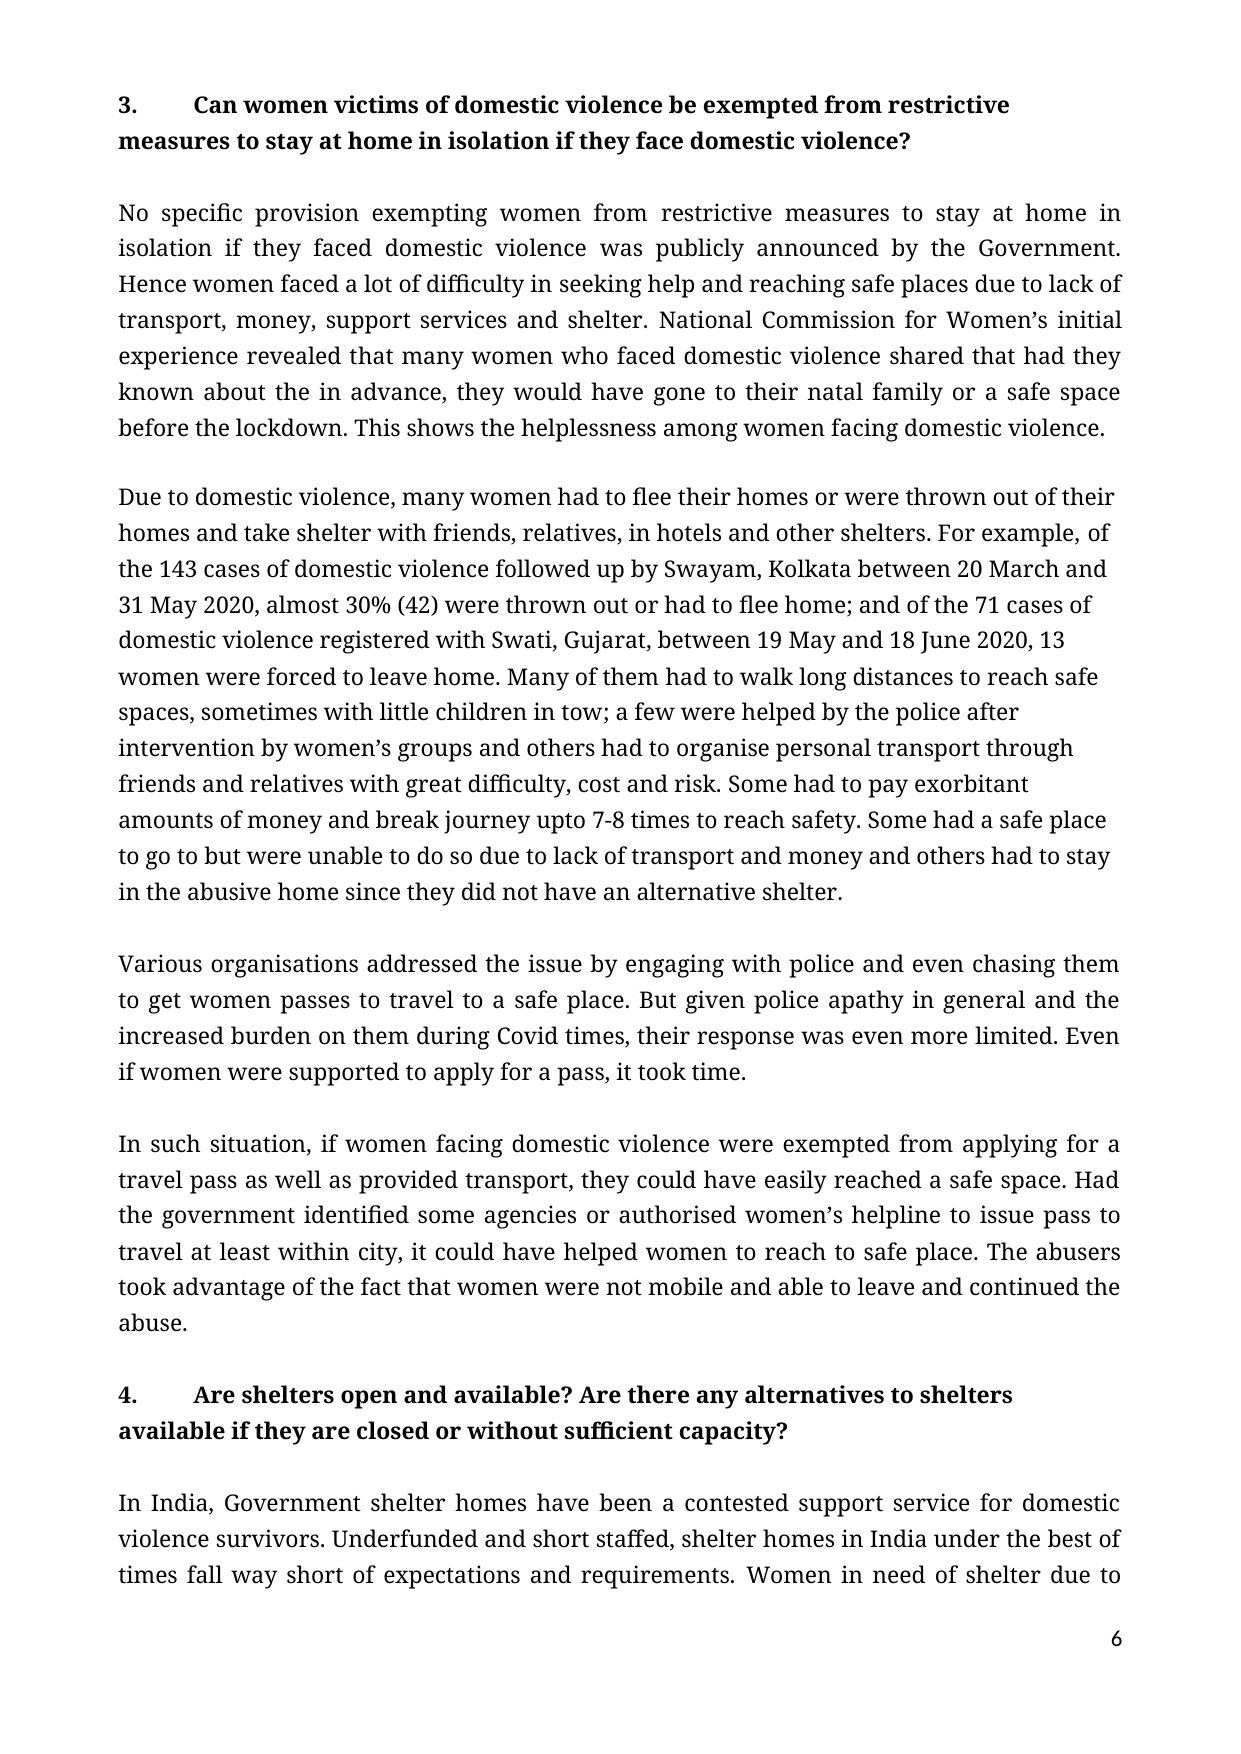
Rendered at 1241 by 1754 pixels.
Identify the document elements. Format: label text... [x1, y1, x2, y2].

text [118, 1487, 1122, 1590]
list Are shelters open and available? Are there any alternatives to shelters available if they are closed or without sufficient capacity? [118, 1379, 1122, 1446]
text Due to domestic violence, many women had to flee their homes or were thrown out of their homes and take shelter with friends, relatives, in hotels and other shelters. For example, of the 143 cases of domestic violence followed up by Swayam, Kolkata between 20 March and 31 May 2020, almost 30% (42) were thrown out or had to flee home; and of the 71 cases of domestic violence registered with Swati, Gujarat, between 19 May and 18 June 2020, 13 women were forced to leave home. Many of them had to walk long distances to reach safe spaces, sometimes with little children in tow; a few were helped by the police after intervention by women’s groups and others had to organise personal transport through friends and relatives with great difficulty, cost and risk. Some had to pay exorbitant amounts of money and break journey upto 7-8 times to reach safety. Some had a safe place to go to but were unable to do so due to lack of transport and money and others had to stay in the abusive home since they did not have an alternative shelter. [118, 481, 1122, 907]
text In such situation, if women facing domestic violence were exempted from applying for a travel pass as well as provided transport, they could have easily reached a safe space. Had the government identified some agencies or authorised women’s helpline to issue pass to travel at least within city, it could have helped women to reach to safe place. The abusers took advantage of the fact that women were not mobile and able to leave and continued the abuse. [118, 1128, 1122, 1338]
list Can women victims of domestic violence be exempted from restrictive measures to stay at home in isolation if they face domestic violence? [118, 89, 1122, 156]
text No specific provision exempting women from restrictive measures to stay at home in isolation if they faced domestic violence was publicly announced by the Government. Hence women faced a lot of difficulty in seeking help and reaching safe places due to lack of transport, money, support services and shelter. National Commission for Women’s initial experience revealed that many women who faced domestic violence shared that had they known about the in advance, they would have gone to their natal family or a safe space before the lockdown. This shows the helplessness among women facing domestic violence. [118, 196, 1122, 443]
text Various organisations addressed the issue by engaging with police and even chasing them to get women passes to travel to a safe place. But given police apathy in general and the increased burden on them during Covid times, their response was even more limited. Even if women were supported to apply for a pass, it took time. [118, 948, 1122, 1087]
